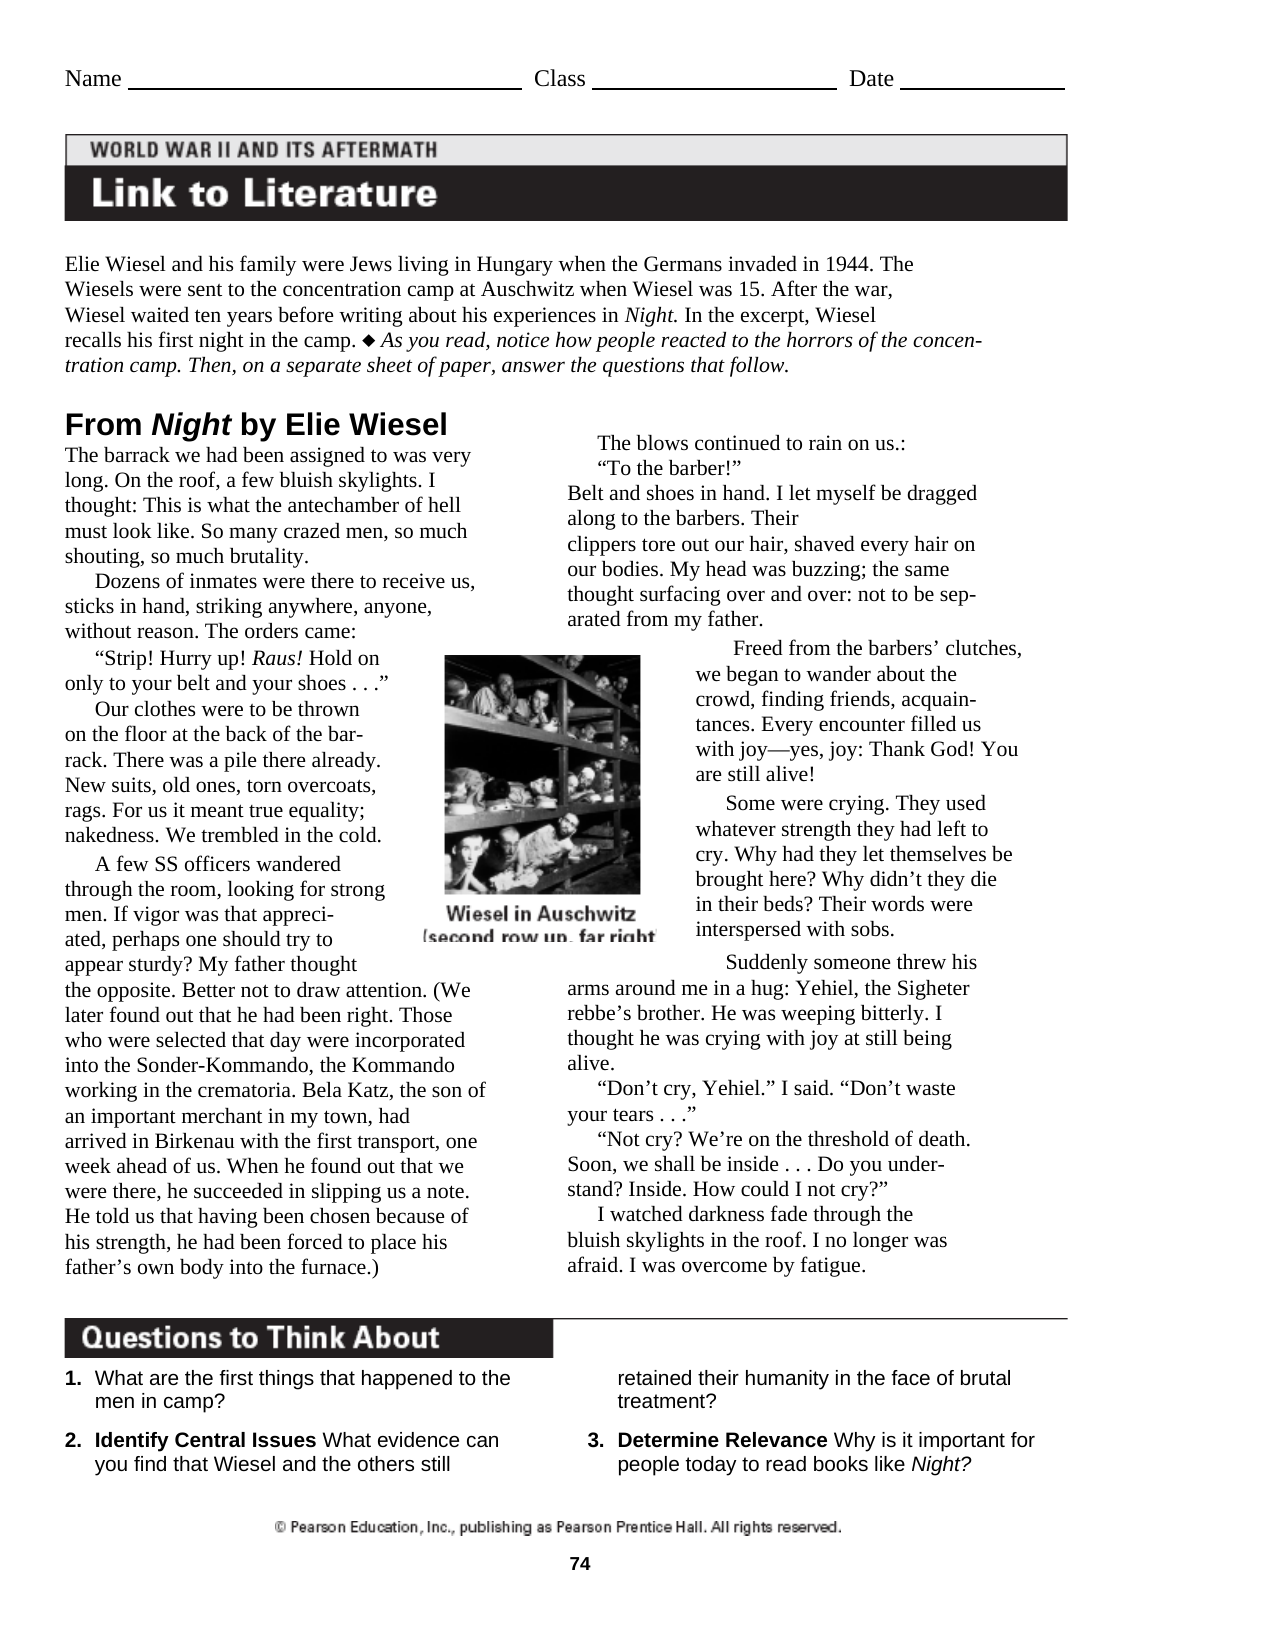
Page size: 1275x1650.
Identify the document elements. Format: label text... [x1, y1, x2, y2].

picture [275, 1521, 841, 1536]
text “To the barber!” Belt and shoes in hand. I let myself be dragged along to the barbers. Their clippers tore out our hair, shaved every hair on our bodies. My head was buzzing; the same thought surfacing over and over: not to be sep- arated from my father. [567, 455, 1065, 631]
picture [64, 134, 1068, 221]
picture [64, 1318, 1068, 1358]
text The barrack we had been assigned to was very long. On the roof, a few bluish skylights. I thought: This is what the antechamber of hell must look like. So many crazed men, so much shouting, so much brutality. [64, 442, 552, 568]
text “Strip! Hurry up! Raus! Hold on only to your belt and your shoes . . .” [64, 644, 552, 695]
text Name Class Date [64, 64, 1065, 92]
text Freed from the barbers’ clutches, we began to wander about the crowd, finding friends, acquain- tances. Every encounter filled us with joy—yes, joy: Thank God! You are still alive! [567, 635, 1065, 787]
text “Not cry? We’re on the threshold of death. Soon, we shall be inside . . . Do you under- stand? Inside. How could I not cry?” [567, 1126, 1065, 1201]
text Our clothes were to be thrown on the floor at the back of the bar- rack. There was a pile there already. New suits, old ones, torn overcoats, rags. For us it meant true equality; nakedness. We trembled in the cold. [64, 696, 423, 847]
text Suddenly someone threw his arms around me in a hug: Yehiel, the Sigheter rebbe’s brother. He was weeping bitterly. I thought he was crying with joy at still being alive. [567, 949, 1065, 1075]
text “Don’t cry, Yehiel.” I said. “Don’t waste your tears . . .” [567, 1075, 1065, 1126]
text I watched darkness fade through the bluish skylights in the roof. I no longer was afraid. I was overcome by fatigue. [567, 1201, 1065, 1277]
text 1. What are the first things that happened to the men in camp? [64, 1365, 542, 1413]
text 3. Determine Relevance Why is it important for people today to read books like Night? [587, 1428, 1065, 1476]
text Dozens of inmates were there to receive us, sticks in hand, striking anywhere, anyone, without reason. The orders came: [64, 568, 552, 644]
text retained their humanity in the face of brutal treatment? [617, 1365, 1065, 1413]
text The blows continued to rain on us.: [567, 430, 1065, 455]
picture [423, 655, 657, 942]
text Elie Wiesel and his family were Jews living in Hungary when the Germans invaded in 1944. The Wiesels were sent to the concentration camp at Auschwitz when Wiesel was 15. After the war, Wiesel waited ten years before writing about his experiences in Night. In the excerpt, Wiesel recalls his first night in the camp. As you read, notice how people reacted to the horrors of the concen- tration camp. Then, on a separate sheet of paper, answer the questions that follow. [64, 251, 1065, 377]
text 2. Identify Central Issues What evidence can you find that Wiesel and the others still [64, 1428, 542, 1500]
text A few SS officers wandered through the room, looking for strong men. If vigor was that appreci- ated, perhaps one should try to appear sturdy? My father thought the opposite. Better not to draw attention. (We later found out that he had been right. Those who were selected that day were incorporated into the Sonder-Kommando, the Kommando working in the crematoria. Bela Katz, the son of an important merchant in my town, had arrived in Birkenau with the first transport, one week ahead of us. When he found out that we were there, he succeeded in slipping us a note. He told us that having been chosen because of his strength, he had been forced to place his father’s own body into the furnace.) [64, 851, 552, 1279]
text 74 [64, 1553, 1065, 1574]
text Some were crying. They used whatever strength they had left to cry. Why had they let themselves be brought here? Why didn’t they die in their beds? Their words were interspersed with sobs. [657, 790, 1065, 942]
text From Night by Elie Wiesel [64, 406, 552, 442]
